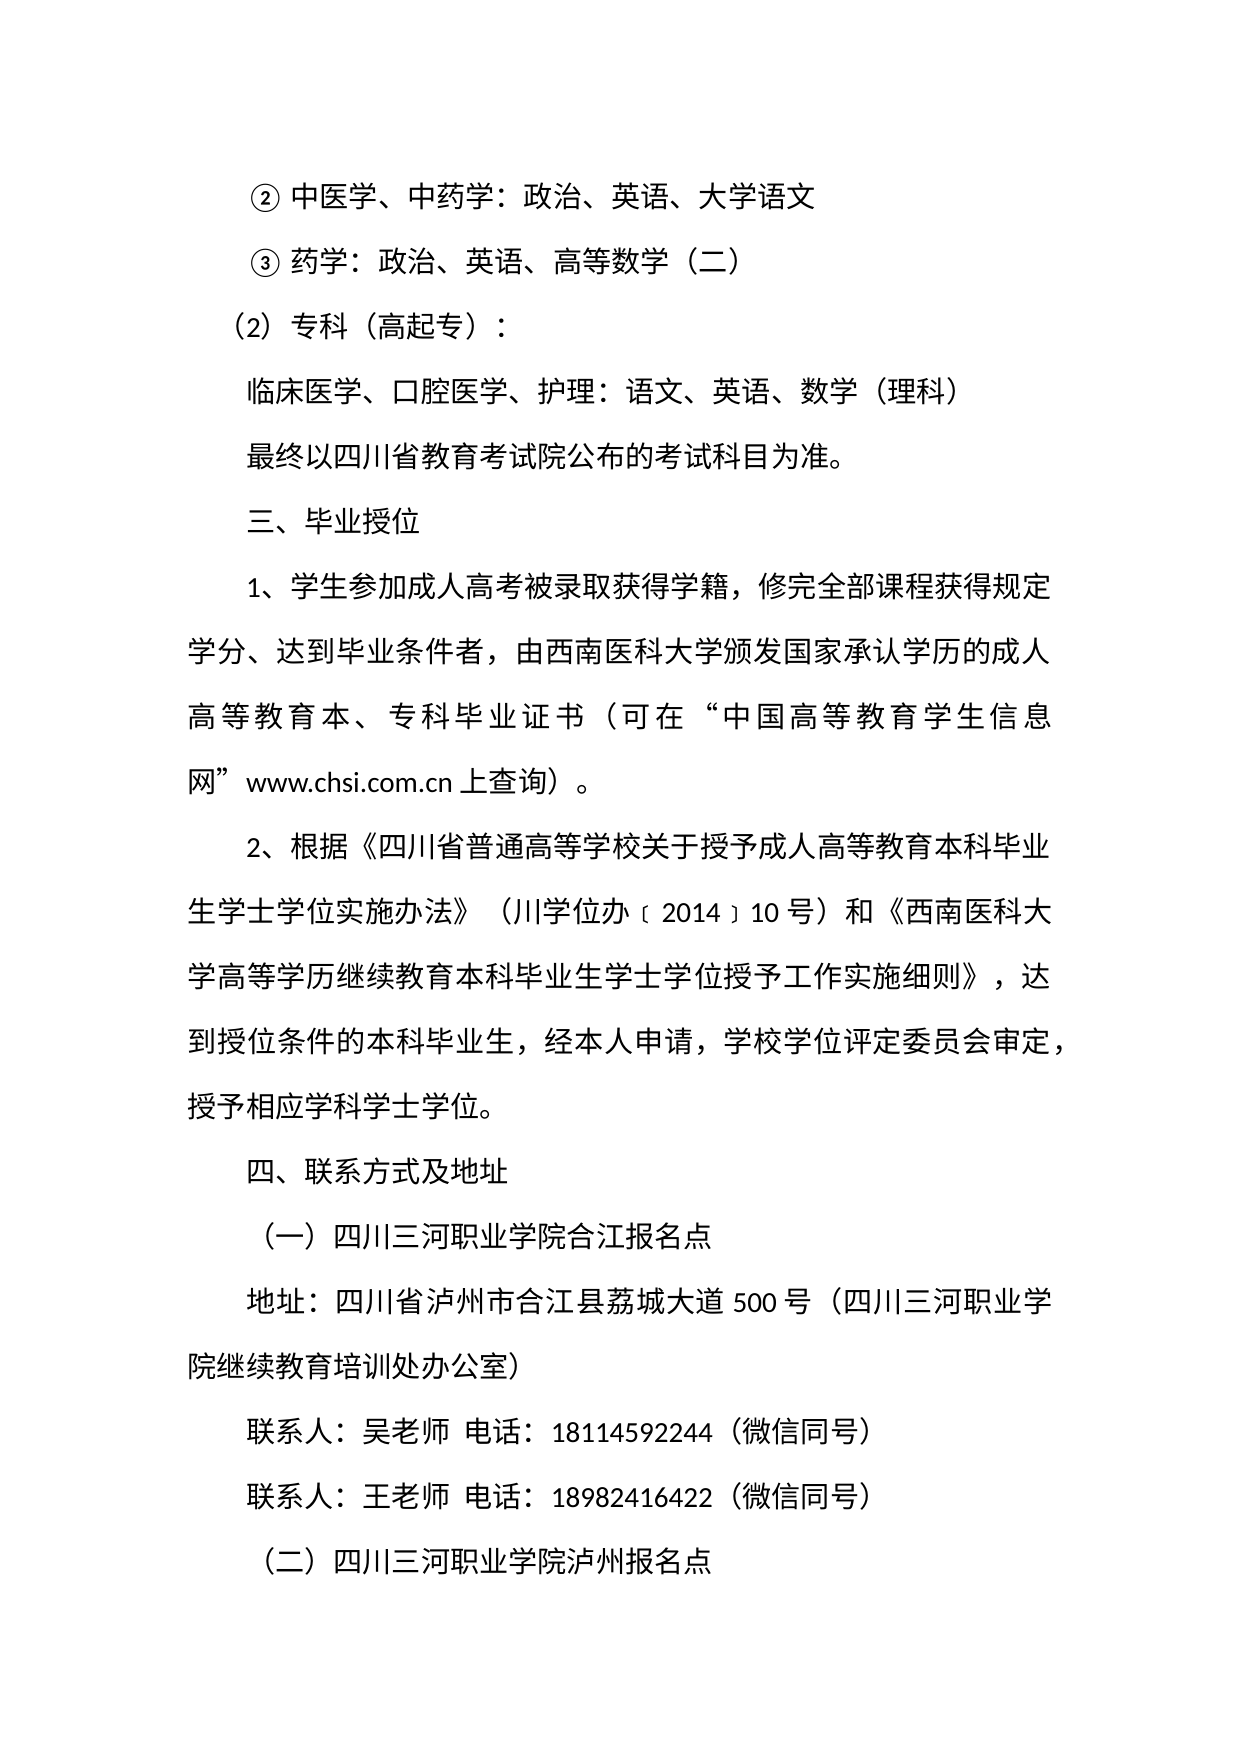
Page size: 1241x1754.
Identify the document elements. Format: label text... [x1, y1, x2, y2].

text 联系人：吴老师 电话：18114592244（微信同号） [187, 1397, 1053, 1462]
text 地址：四川省泸州市合江县荔城大道500号（四川三河职业学院继续教育培训处办公室） [187, 1267, 1053, 1397]
text 三、毕业授位 [187, 487, 1053, 552]
text ②中医学、中药学：政治、英语、大学语文 [187, 162, 1053, 227]
text 1、学生参加成人高考被录取获得学籍，修完全部课程获得规定学分、达到毕业条件者，由西南医科大学颁发国家承认学历的成人高等教育本、专科毕业证书（可在“中国高等教育学生信息网”www.chsi.com.cn 上查询）。 [187, 552, 1053, 812]
text 四、联系方式及地址 [187, 1137, 1053, 1202]
text （二）四川三河职业学院泸州报名点 [187, 1527, 1053, 1592]
text 联系人：王老师 电话：18982416422（微信同号） [187, 1462, 1053, 1527]
text （2）专科（高起专）： [187, 292, 1053, 357]
text ③药学：政治、英语、高等数学（二） [187, 227, 1053, 292]
text 临床医学、口腔医学、护理：语文、英语、数学（理科） [187, 357, 1053, 422]
text 最终以四川省教育考试院公布的考试科目为准。 [187, 422, 1053, 487]
text （一）四川三河职业学院合江报名点 [187, 1202, 1053, 1267]
text 2、根据《四川省普通高等学校关于授予成人高等教育本科毕业生学士学位实施办法》（川学位办﹝2014﹞10 号）和《西南医科大学高等学历继续教育本科毕业生学士学位授予工作实施细则》，达到授位条件的本科毕业生，经本人申请，学校学位评定委员会审定，授予相应学科学士学位。 [187, 812, 1053, 1137]
